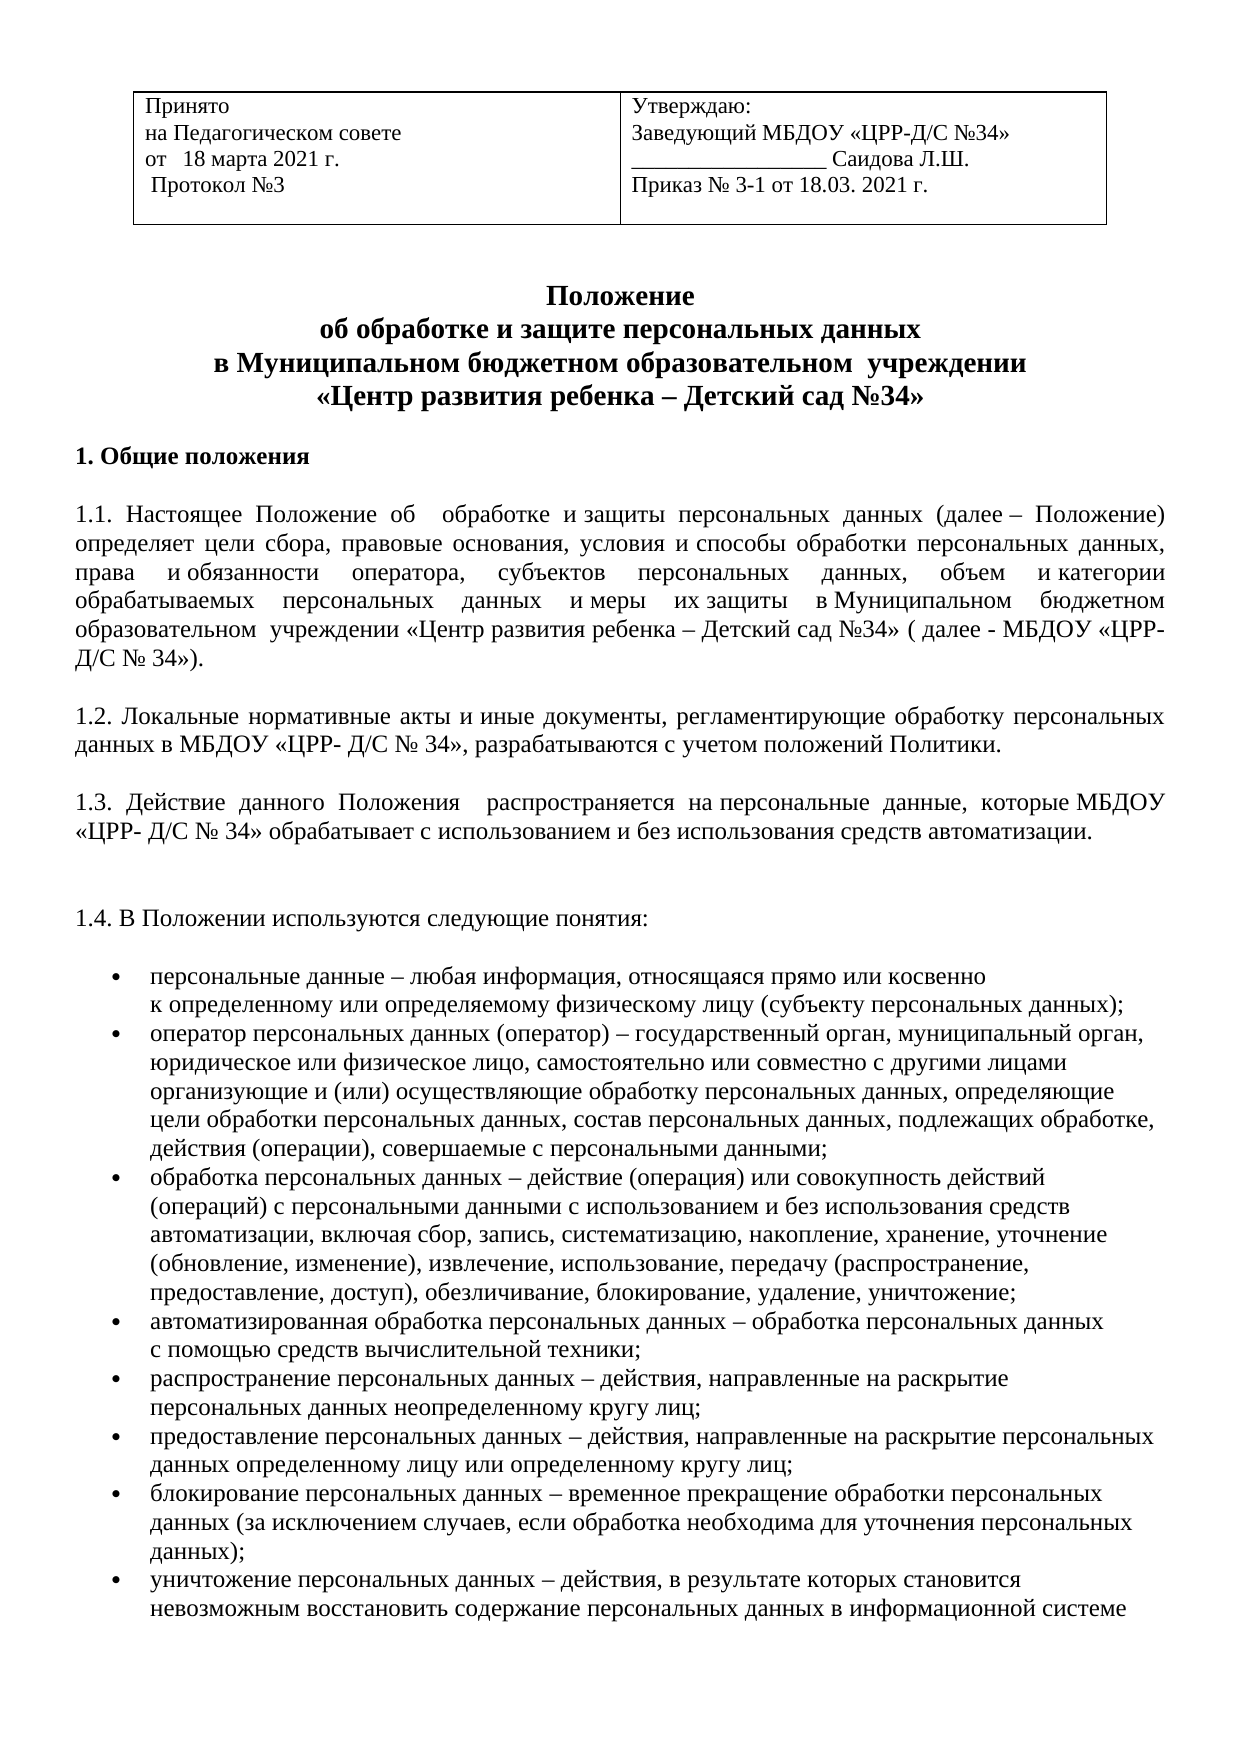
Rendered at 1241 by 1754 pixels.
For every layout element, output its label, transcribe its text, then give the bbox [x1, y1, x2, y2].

list оператор персональных данных (оператор) – государственный орган, муниципальный орган, юридическое или физическое лицо, самостоятельно или совместно с другими лицами организующие и (или) осуществляющие обработку персональных данных, определяющие цели обработки персональных данных, состав персональных данных, подлежащих обработке, действия (операции), совершаемые с персональными данными; [112, 1018, 1165, 1162]
list предоставление персональных данных – действия, направленные на раскрытие персональных данных определенному лицу или определенному кругу лиц; [112, 1421, 1165, 1478]
text 1.4. В Положении используются следующие понятия: [75, 874, 1165, 932]
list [112, 1564, 1165, 1622]
list распространение персональных данных – действия, направленные на раскрытие персональных данных неопределенному кругу лиц; [112, 1363, 1165, 1421]
text 1.1. Настоящее Положение об обработке и защиты персональных данных (далее – Положение) определяет цели сбора, правовые основания, условия и способы обработки персональных данных, права и обязанности оператора, субъектов персональных данных, объем и категории обрабатываемых персональных данных и меры их защиты в Муниципальном бюджетном образовательном учреждении «Центр развития ребенка – Детский сад №34» ( далее - МБДОУ «ЦРР- Д/С № 34»). [75, 499, 1165, 672]
table_header Принято на Педагогическом совете от 18 марта 2021 г. Протокол №3 [134, 93, 620, 224]
list обработка персональных данных – действие (операция) или совокупность действий (операций) с персональными данными с использованием и без использования средств автоматизации, включая сбор, запись, систематизацию, накопление, хранение, уточнение (обновление, изменение), извлечение, использование, передачу (распространение, предоставление, доступ), обезличивание, блокирование, удаление, уничтожение; [112, 1162, 1165, 1306]
table_header Утверждаю: Заведующий МБДОУ «ЦРР-Д/С №34» _________________ Саидова Л.Ш. Приказ № 3-1 от 18.03. 2021 г. [621, 93, 1106, 224]
text 1.2. Локальные нормативные акты и иные документы, регламентирующие обработку персональных данных в МБДОУ «ЦРР- Д/С № 34», разрабатываются с учетом положений Политики. [75, 701, 1165, 758]
list блокирование персональных данных – временное прекращение обработки персональных данных (за исключением случаев, если обработка необходима для уточнения персональных данных); [112, 1478, 1165, 1564]
list персональные данные – любая информация, относящаяся прямо или косвенно к определенному или определяемому физическому лицу (субъекту персональных данных); [112, 961, 1165, 1018]
text 1. Общие положения [75, 441, 1165, 470]
text 1.3. Действие данного Положения распространяется на персональные данные, которые МБДОУ «ЦРР- Д/С № 34» обрабатывает с использованием и без использования средств автоматизации. [75, 787, 1165, 845]
list автоматизированная обработка персональных данных – обработка персональных данных с помощью средств вычислительной техники; [112, 1306, 1165, 1363]
text Положение об обработке и защите персональных данных в Муниципальном бюджетном образовательном учреждении «Центр развития ребенка – Детский сад №34» [75, 278, 1165, 412]
